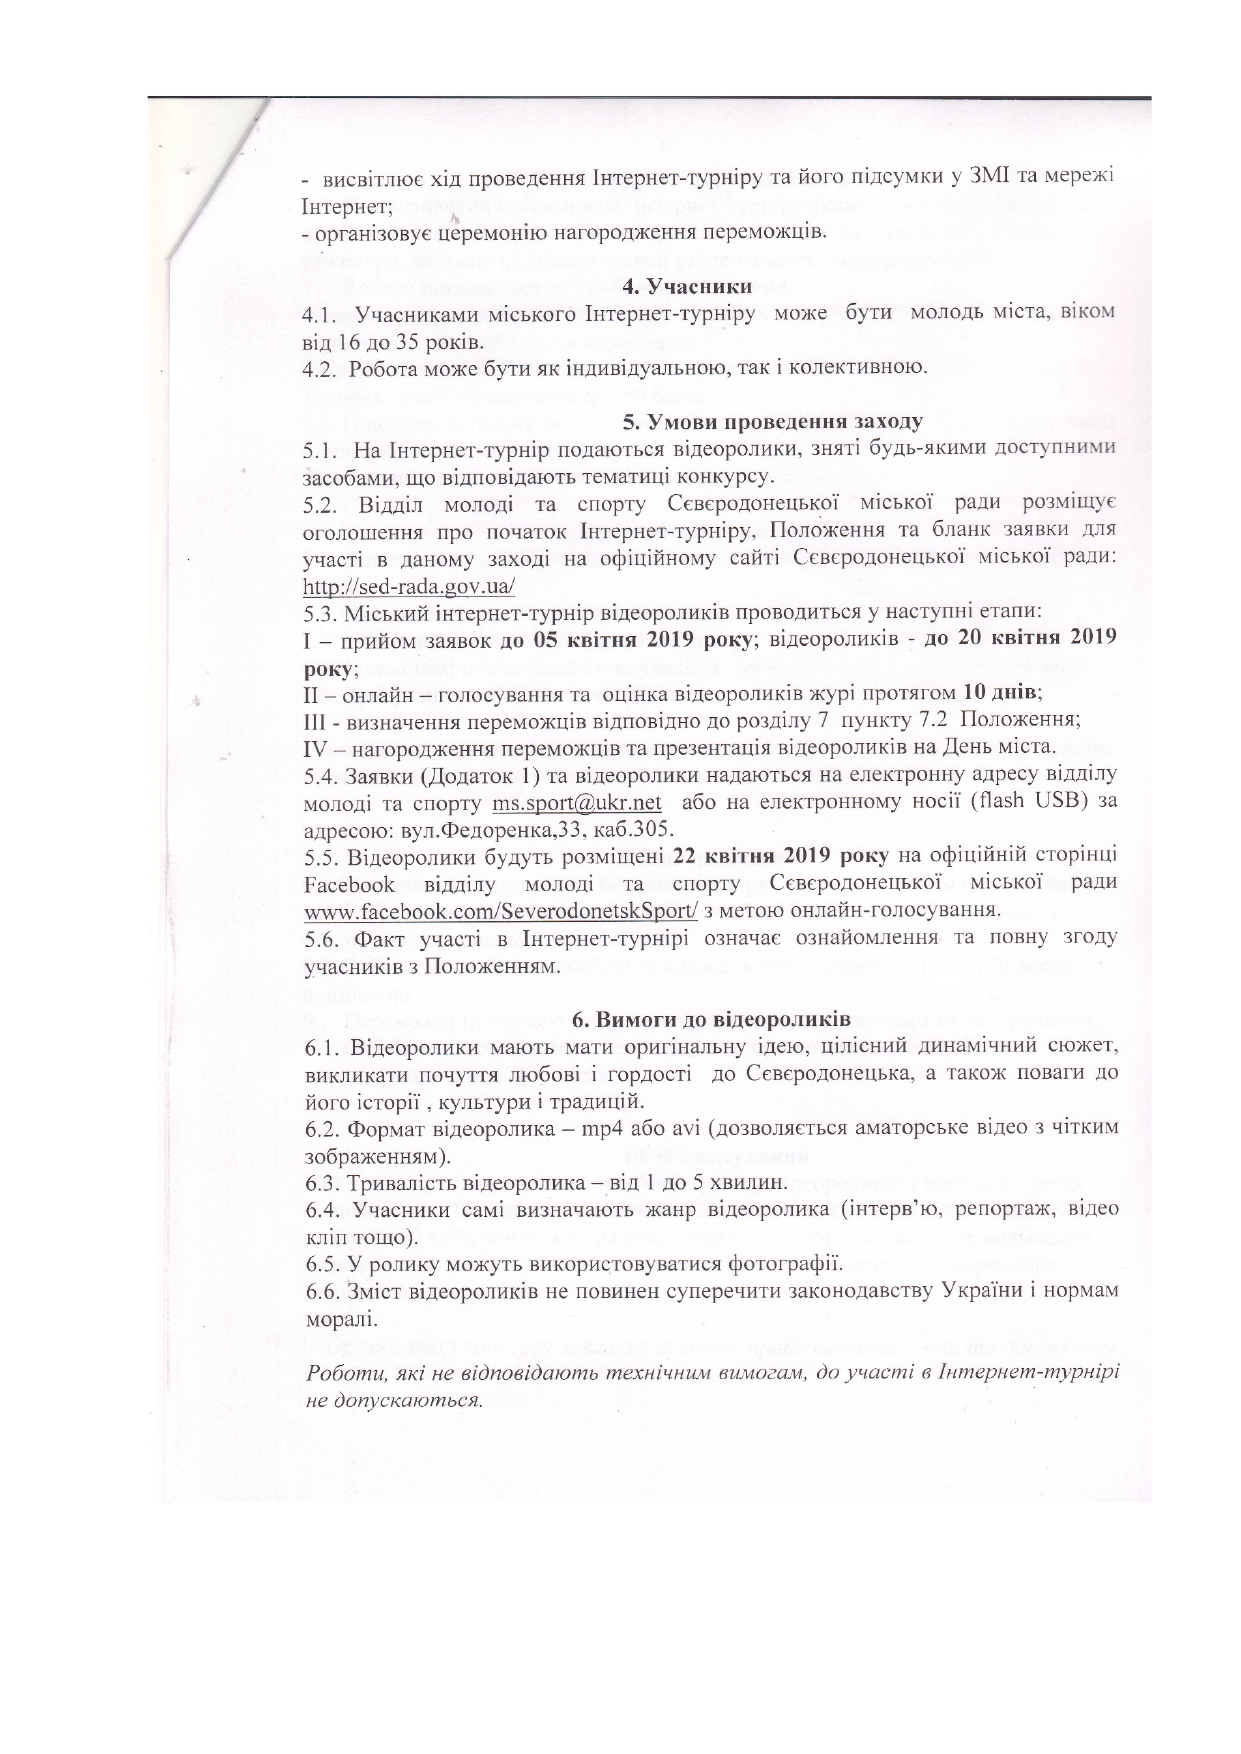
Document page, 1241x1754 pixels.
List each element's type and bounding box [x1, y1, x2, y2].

picture [147, 88, 1152, 1509]
